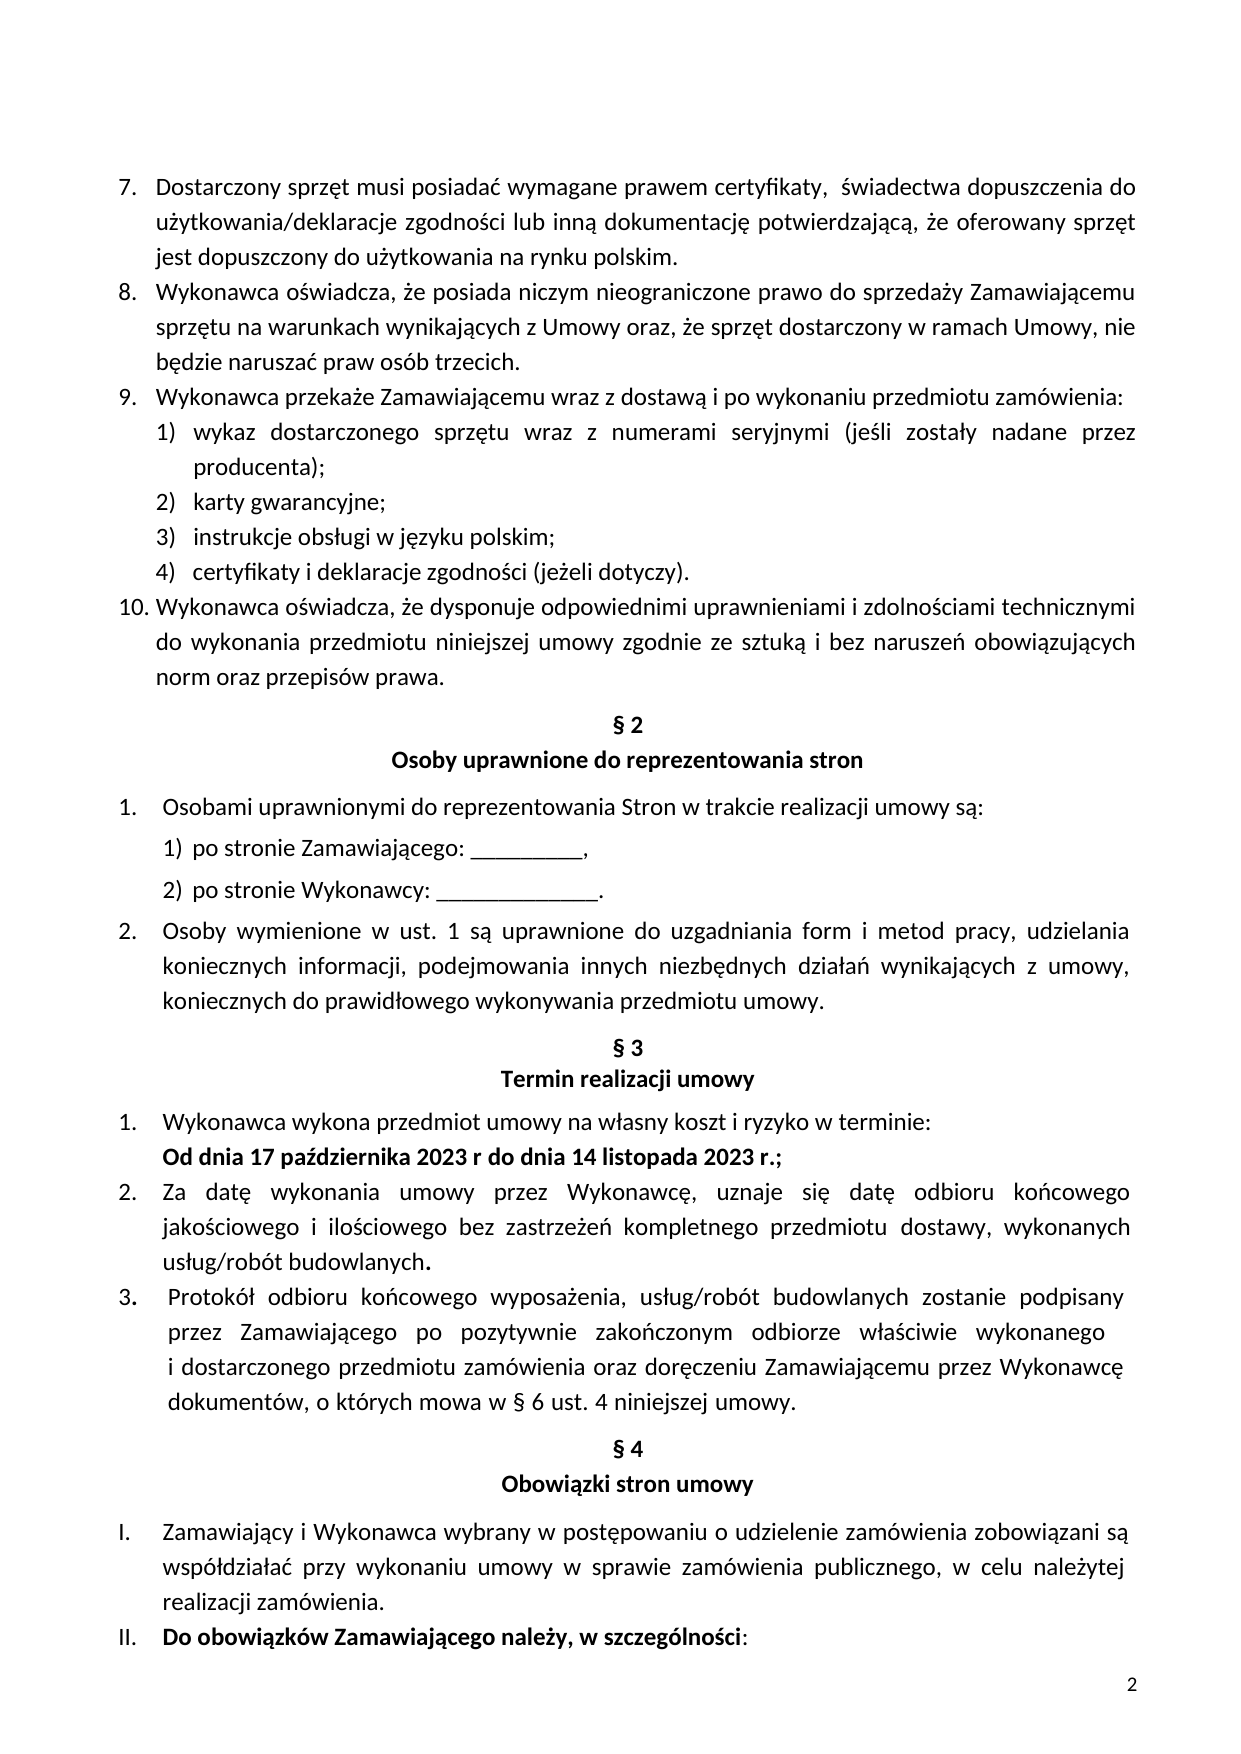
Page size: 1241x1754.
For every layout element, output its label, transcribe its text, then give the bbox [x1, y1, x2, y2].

list Osobami uprawnionymi do reprezentowania Stron w trakcie realizacji umowy są: [118, 791, 1131, 822]
list 3. Protokół odbioru końcowego wyposażenia, usług/robót budowlanych zostanie podpisany przez Zamawiającego po pozytywnie zakończonym odbiorze właściwie wykonanego i dostarczonego przedmiotu zamówienia oraz doręczeniu Zamawiającemu przez Wykonawcę dokumentów, o których mowa w § 6 ust. 4 niniejszej umowy. [118, 1281, 1125, 1417]
text § 4 [118, 1434, 1137, 1464]
text 1. Wykonawca wykona przedmiot umowy na własny koszt i ryzyko w terminie: [118, 1106, 1131, 1137]
list karty gwarancyjne; [156, 486, 1137, 517]
list wykaz dostarczonego sprzętu wraz z numerami seryjnymi (jeśli zostały nadane przez producenta); [156, 416, 1137, 482]
text Obowiązki stron umowy [118, 1469, 1137, 1499]
list Wykonawca przekaże Zamawiającemu wraz z dostawą i po wykonaniu przedmiotu zamówienia: [118, 381, 1137, 412]
list po stronie Wykonawcy: _____________. [162, 874, 1131, 904]
text § 3 [118, 1033, 1137, 1063]
text Osoby uprawnione do reprezentowania stron [118, 744, 1137, 774]
text I. Zamawiający i Wykonawca wybrany w postępowaniu o udzielenie zamówienia zobowiązani są współdziałać przy wykonaniu umowy w sprawie zamówienia publicznego, w celu należytej realizacji zamówienia. [118, 1516, 1137, 1617]
text II. Do obowiązków Zamawiającego należy, w szczególności: [118, 1621, 1137, 1652]
text Od dnia 17 października 2023 r do dnia 14 listopada 2023 r.; [118, 1141, 1131, 1172]
list Osoby wymienione w ust. 1 są uprawnione do uzgadniania form i metod pracy, udzielania koniecznych informacji, podejmowania innych niezbędnych działań wynikających z umowy, koniecznych do prawidłowego wykonywania przedmiotu umowy. [118, 915, 1131, 1016]
list Wykonawca oświadcza, że posiada niczym nieograniczone prawo do sprzedaży Zamawiającemu sprzętu na warunkach wynikających z Umowy oraz, że sprzęt dostarczony w ramach Umowy, nie będzie naruszać praw osób trzecich. [118, 276, 1137, 377]
text § 2 [118, 709, 1137, 739]
list certyfikaty i deklaracje zgodności (jeżeli dotyczy). [155, 556, 1137, 587]
list instrukcje obsługi w języku polskim; [156, 521, 1137, 552]
list Dostarczony sprzęt musi posiadać wymagane prawem certyfikaty, świadectwa dopuszczenia do użytkowania/deklaracje zgodności lub inną dokumentację potwierdzającą, że oferowany sprzęt jest dopuszczony do użytkowania na rynku polskim. [118, 171, 1137, 272]
list po stronie Zamawiającego: _________, [162, 833, 1131, 863]
text 2. Za datę wykonania umowy przez Wykonawcę, uznaje się datę odbioru końcowego jakościowego i ilościowego bez zastrzeżeń kompletnego przedmiotu dostawy, wykonanych usług/robót budowlanych. [118, 1176, 1131, 1277]
text Termin realizacji umowy [118, 1063, 1137, 1094]
list Wykonawca oświadcza, że dysponuje odpowiednimi uprawnieniami i zdolnościami technicznymi do wykonania przedmiotu niniejszej umowy zgodnie ze sztuką i bez naruszeń obowiązujących norm oraz przepisów prawa. [118, 591, 1137, 692]
